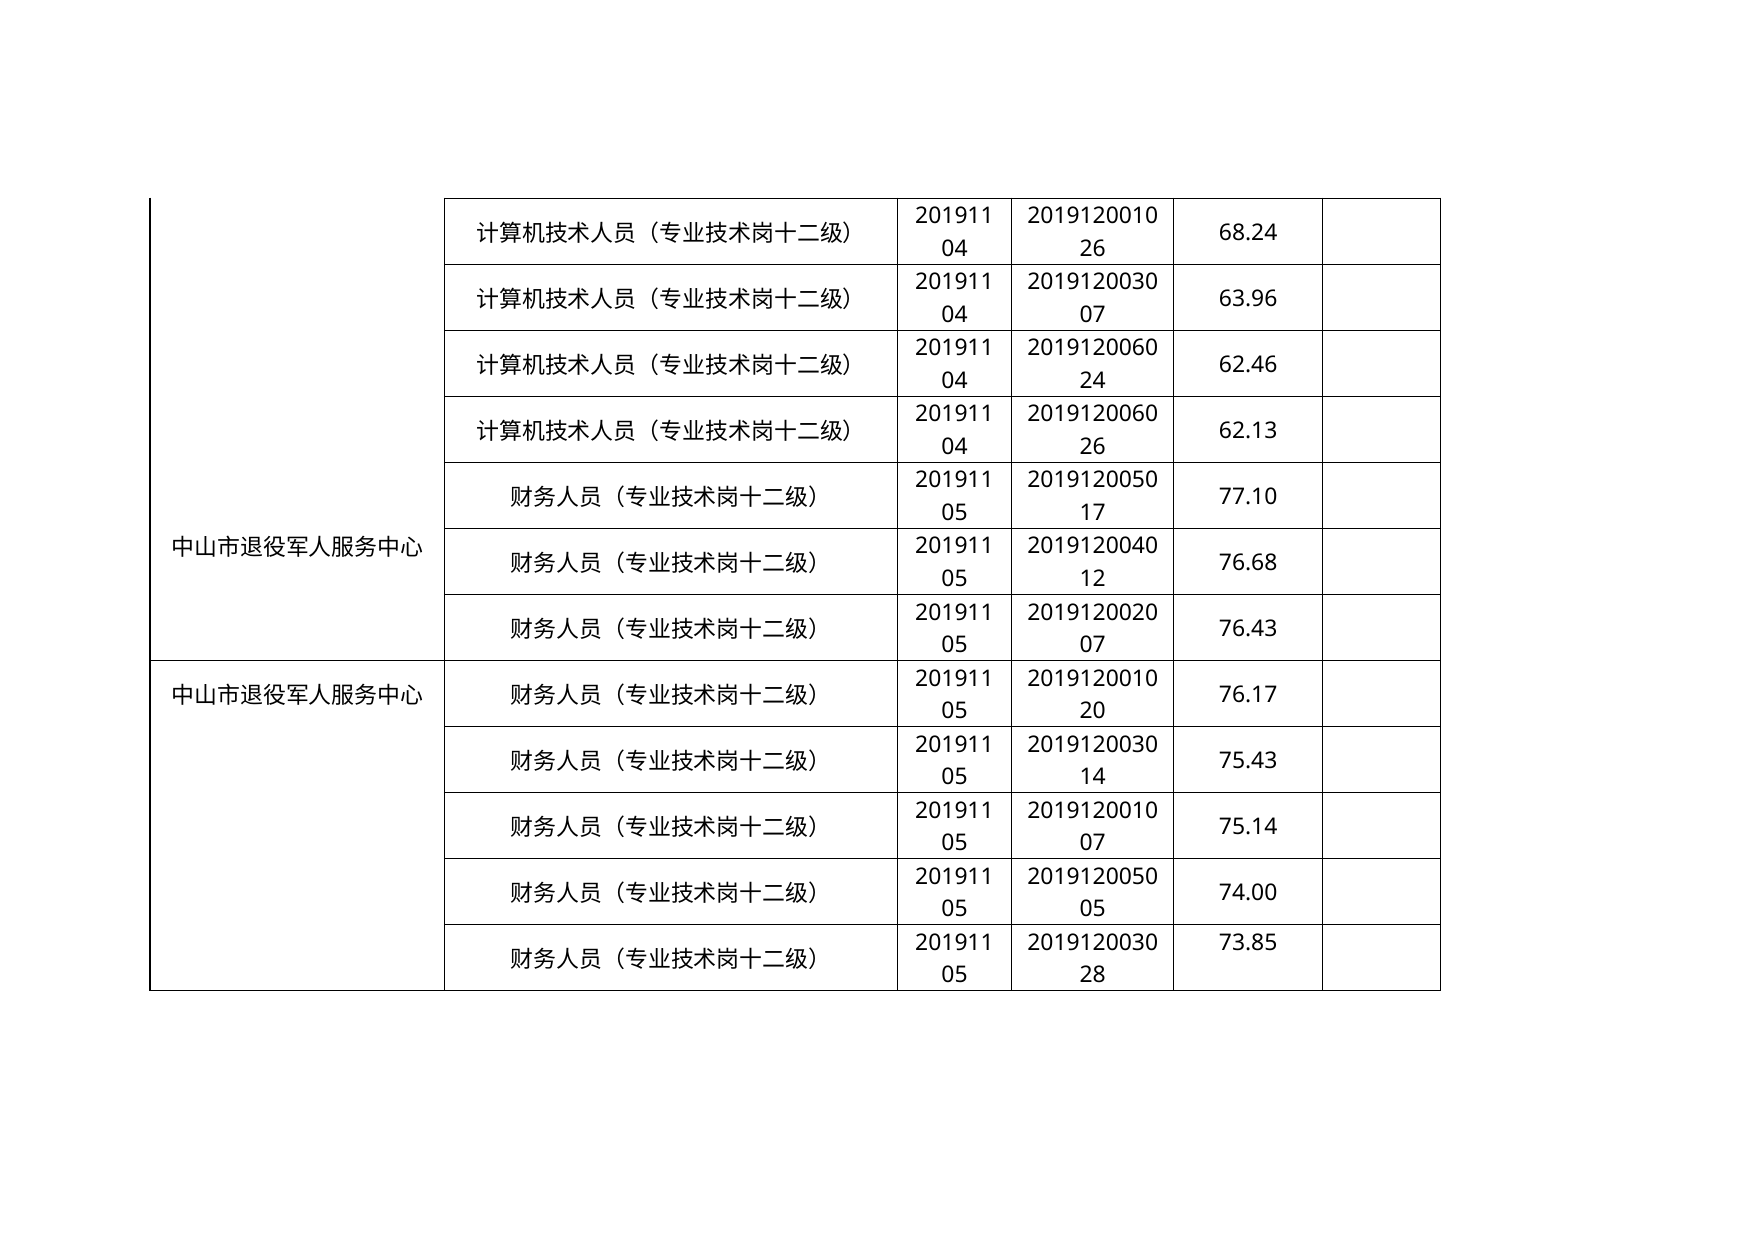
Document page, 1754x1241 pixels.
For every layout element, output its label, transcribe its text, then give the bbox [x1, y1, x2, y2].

table_cell 20191104 [898, 199, 1011, 264]
table_cell 201912006026 [1012, 397, 1173, 462]
table_cell 财务人员（专业技术岗十二级） [445, 925, 897, 990]
table_cell 68.24 [1174, 199, 1322, 264]
table_cell 63.96 [1174, 265, 1322, 330]
table_cell 财务人员（专业技术岗十二级） [445, 529, 897, 594]
table_cell 财务人员（专业技术岗十二级） [445, 661, 897, 726]
table_cell 20191105 [898, 595, 1011, 660]
table_cell 201912001026 [1012, 199, 1173, 264]
table_cell 计算机技术人员（专业技术岗十二级） [445, 331, 897, 396]
table_cell 201912003014 [1012, 727, 1173, 792]
table_cell 20191105 [898, 859, 1011, 924]
table_cell 201912003028 [1012, 925, 1173, 990]
table_cell 201912001007 [1012, 793, 1173, 858]
table_cell 20191105 [898, 727, 1011, 792]
table_cell 财务人员（专业技术岗十二级） [445, 793, 897, 858]
table_cell 201912001020 [1012, 661, 1173, 726]
table_cell 62.13 [1174, 397, 1322, 462]
table_cell 75.43 [1174, 727, 1322, 792]
table_cell 20191105 [898, 463, 1011, 528]
table_cell [1323, 397, 1440, 462]
table_cell [1323, 199, 1440, 264]
table_cell 财务人员（专业技术岗十二级） [445, 859, 897, 924]
table_cell 计算机技术人员（专业技术岗十二级） [445, 199, 897, 264]
table_cell 20191104 [898, 331, 1011, 396]
table_cell 中山市退役军人服务中心 [151, 462, 444, 660]
table_cell 20191104 [898, 265, 1011, 330]
table_cell 财务人员（专业技术岗十二级） [445, 595, 897, 660]
table_cell 计算机技术人员（专业技术岗十二级） [445, 397, 897, 462]
table_cell 20191105 [898, 529, 1011, 594]
table_cell [1323, 727, 1440, 792]
table_cell 201912006024 [1012, 331, 1173, 396]
table_cell 201912003007 [1012, 265, 1173, 330]
table_cell 201912004012 [1012, 529, 1173, 594]
table_cell 75.14 [1174, 793, 1322, 858]
table_cell [1323, 925, 1440, 990]
table_cell 20191104 [898, 397, 1011, 462]
table_cell 计算机技术人员（专业技术岗十二级） [445, 265, 897, 330]
table_cell 财务人员（专业技术岗十二级） [445, 463, 897, 528]
table_cell 62.46 [1174, 331, 1322, 396]
table_cell 201912005017 [1012, 463, 1173, 528]
table_cell [1323, 595, 1440, 660]
table_cell 20191105 [898, 793, 1011, 858]
table_cell 73.85 [1174, 925, 1322, 990]
table_cell [1323, 529, 1440, 594]
table_cell [1323, 463, 1440, 528]
table_cell 201912005005 [1012, 859, 1173, 924]
table_cell 20191105 [898, 661, 1011, 726]
table_cell 中山市退役军人服务中心 [151, 661, 444, 990]
table_cell [1323, 859, 1440, 924]
table_cell 20191105 [898, 925, 1011, 990]
table_cell 74.00 [1174, 859, 1322, 924]
table_cell [1323, 661, 1440, 726]
table_cell 财务人员（专业技术岗十二级） [445, 727, 897, 792]
table_cell [1323, 265, 1440, 330]
table_cell 76.17 [1174, 661, 1322, 726]
table_cell [1323, 793, 1440, 858]
table_cell 76.43 [1174, 595, 1322, 660]
table_cell [1323, 331, 1440, 396]
table_cell 76.68 [1174, 529, 1322, 594]
table_cell 201912002007 [1012, 595, 1173, 660]
table_cell 77.10 [1174, 463, 1322, 528]
